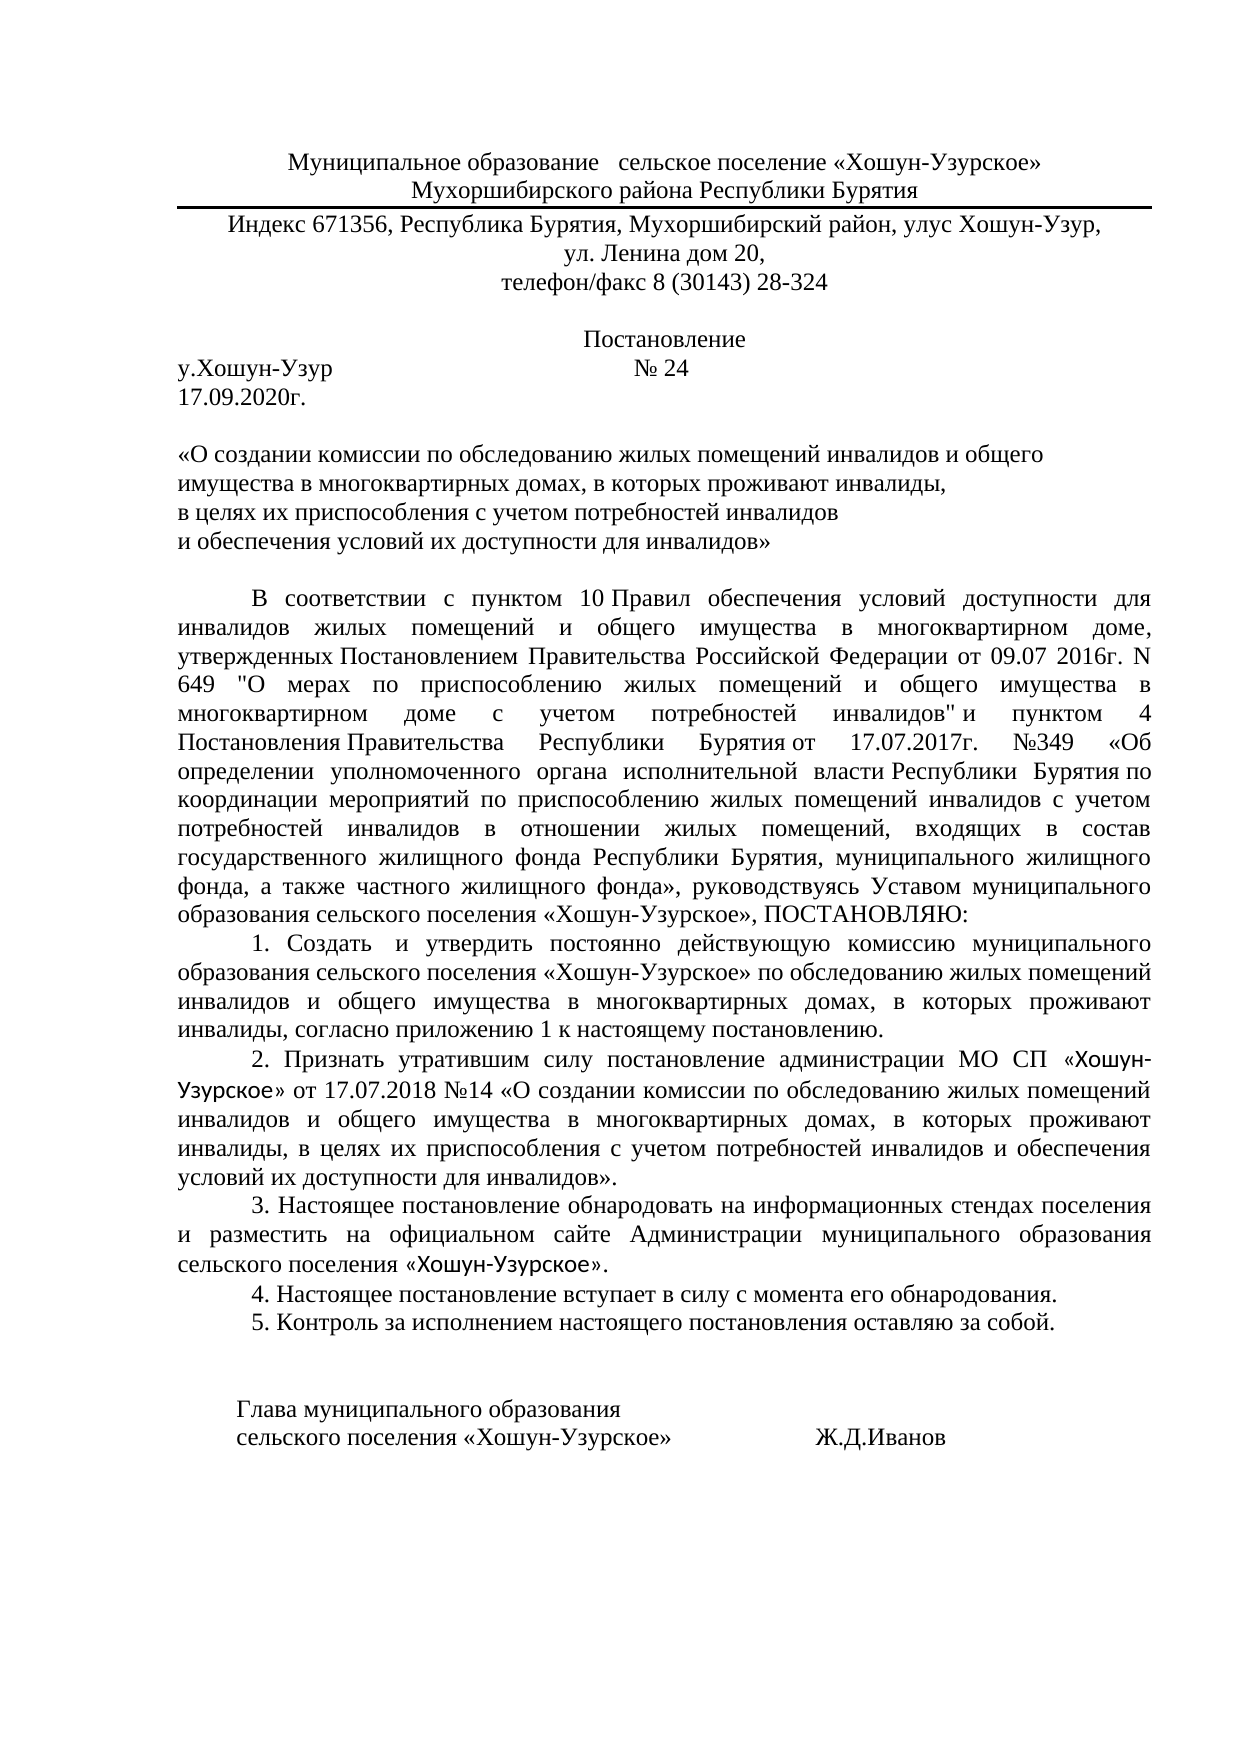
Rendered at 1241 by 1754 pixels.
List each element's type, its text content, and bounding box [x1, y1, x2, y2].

text телефон/факс 8 (30143) 28-324 [177, 267, 1152, 296]
title 4. Настоящее постановление вступает в силу с момента его обнародования. [177, 1279, 1152, 1307]
title 5. Контроль за исполнением настоящего постановления оставляю за собой. [177, 1307, 1152, 1336]
text Постановление [177, 324, 1152, 353]
title в целях их приспособления с учетом потребностей инвалидов [177, 497, 1152, 526]
text В соответствии с пунктом 10 Правил обеспечения условий доступности для инвалидов жилых помещений и общего имущества в многоквартирном доме, утвержденных Постановлением Правительства Российской Федерации от 09.07 2016г. N 649 "О мерах по приспособлению жилых помещений и общего имущества в многоквартирном доме с учетом потребностей инвалидов" и пунктом 4 Постановления Правительства Республики Бурятия от 17.07.2017г. №349 «Об определении уполномоченного органа исполнительной власти Республики Бурятия по координации мероприятий по приспособлению жилых помещений инвалидов с учетом потребностей инвалидов в отношении жилых помещений, входящих в состав государственного жилищного фонда Республики Бурятия, муниципального жилищного фонда, а также частного жилищного фонда», руководствуясь Уставом муниципального образования сельского поселения «Хошун-Узурское», ПОСТАНОВЛЯЮ: [177, 583, 1152, 928]
title «О создании комиссии по обследованию жилых помещений инвалидов и общего [177, 439, 1152, 468]
text 17.09.2020г. [177, 382, 1152, 411]
title 2. Признать утратившим силу постановление администрации МО СП «Хошун-Узурское» от 17.07.2018 №14 «О создании комиссии по обследованию жилых помещений инвалидов и общего имущества в многоквартирных домах, в которых проживают инвалиды, в целях их приспособления с учетом потребностей инвалидов и обеспечения условий их доступности для инвалидов». [177, 1043, 1152, 1191]
text ул. Ленина дом 20, [177, 238, 1152, 267]
text Индекс 671356, Республика Бурятия, Мухоршибирский район, улус Хошун-Узур, [177, 209, 1152, 238]
text Мухоршибирского района Республики Бурятия [177, 176, 1152, 206]
text у.Хошун-Узур № 24 [177, 353, 1152, 382]
text сельского поселения «Хошун-Узурское» Ж.Д.Иванов [236, 1422, 1152, 1451]
text 1. Создать и утвердить постоянно действующую комиссию муниципального образования сельского поселения «Хошун-Узурское» по обследованию жилых помещений инвалидов и общего имущества в многоквартирных домах, в которых проживают инвалиды, согласно приложению 1 к настоящему постановлению. [177, 928, 1152, 1043]
text Глава муниципального образования [236, 1394, 1152, 1422]
title 3. Настоящее постановление обнародовать на информационных стендах поселения и разместить на официальном сайте Администрации муниципального образования сельского поселения «Хошун-Узурское». [177, 1191, 1152, 1279]
title имущества в многоквартирных домах, в которых проживают инвалиды, [177, 468, 1152, 497]
title и обеспечения условий их доступности для инвалидов» [177, 526, 1152, 554]
text Муниципальное образование сельское поселение «Хошун-Узурское» [177, 147, 1152, 176]
